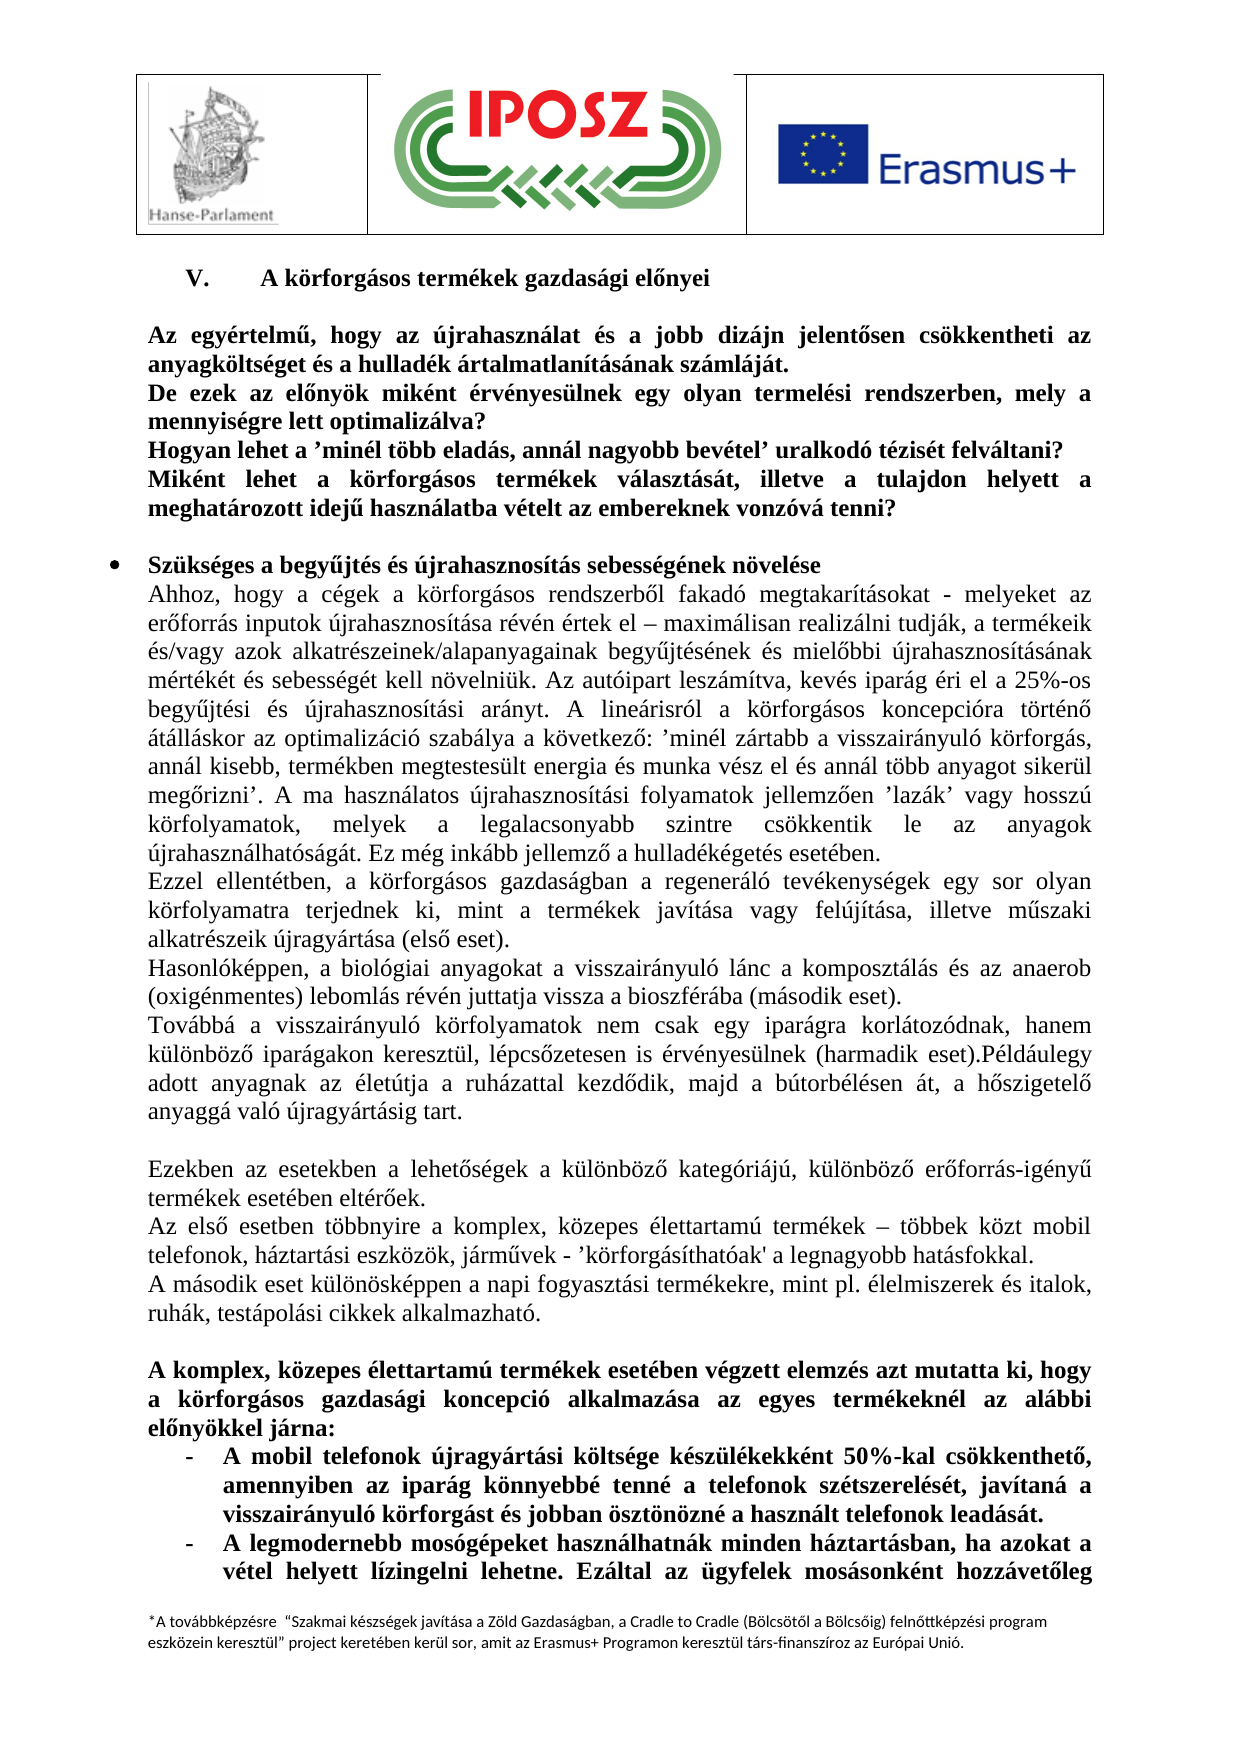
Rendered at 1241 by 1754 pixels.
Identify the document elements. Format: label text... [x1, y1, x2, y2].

text Az egyértelmű, hogy az újrahasználat és a jobb dizájn jelentősen csökkentheti az anyagköltséget és a hulladék ártalmatlanításának számláját. [148, 320, 1093, 378]
text Ahhoz, hogy a cégek a körforgásos rendszerből fakadó megtakarításokat - melyeket az erőforrás inputok újrahasznosítása révén értek el – maximálisan realizálni tudják, a termékeik és/vagy azok alkatrészeinek/alapanyagainak begyűjtésének és mielőbbi újrahasznosításának mértékét és sebességét kell növelniük. Az autóipart leszámítva, kevés iparág éri el a 25%-os begyűjtési és újrahasznosítási arányt. A lineárisról a körforgásos koncepcióra történő átálláskor az optimalizáció szabálya a következő: ’minél zártabb a visszairányuló körforgás, annál kisebb, termékben megtestesült energia és munka vész el és annál több anyagot sikerül megőrizni’. A ma használatos újrahasznosítási folyamatok jellemzően ’lazák’ vagy hosszú körfolyamatok, melyek a legalacsonyabb szintre csökkentik le az anyagok újrahasználhatóságát. Ez még inkább jellemző a hulladékégetés esetében. [148, 579, 1093, 866]
list Ezekben az esetekben a lehetőségek a különböző kategóriájú, különböző erőforrás-igényű termékek esetében eltérőek. [148, 1154, 1093, 1211]
text Hasonlóképpen, a biológiai anyagokat a visszairányuló lánc a komposztálás és az anaerob (oxigénmentes) lebomlás révén juttatja vissza a bioszférába (második eset). [148, 953, 1093, 1010]
list A második eset különösképpen a napi fogyasztási termékekre, mint pl. élelmiszerek és italok, ruhák, testápolási cikkek alkalmazható. [148, 1269, 1093, 1326]
text A komplex, közepes élettartamú termékek esetében végzett elemzés azt mutatta ki, hogy a körforgásos gazdasági koncepció alkalmazása az egyes termékeknél az alábbi előnyökkel járna: [148, 1355, 1093, 1441]
text Továbbá a visszairányuló körfolyamatok nem csak egy iparágra korlátozódnak, hanem különböző iparágakon keresztül, lépcsőzetesen is érvényesülnek (harmadik eset).Példáulegy adott anyagnak az életútja a ruházattal kezdődik, majd a bútorbélésen át, a hőszigetelő anyaggá való újragyártásig tart. [148, 1010, 1093, 1125]
list A mobil telefonok újragyártási költsége készülékekként 50%-kal csökkenthető, amennyiben az iparág könnyebbé tenné a telefonok szétszerelését, javítaná a visszairányuló körforgást és jobban ösztönözné a használt telefonok leadását. [185, 1441, 1093, 1528]
list Szükséges a begyűjtés és újrahasznosítás sebességének növelése [110, 550, 1093, 579]
text Hogyan lehet a ’minél több eladás, annál nagyobb bevétel’ uralkodó tézisét felváltani? [148, 435, 1093, 464]
picture [380, 74, 734, 234]
list Az első esetben többnyire a komplex, közepes élettartamú termékek – többek közt mobil telefonok, háztartási eszközök, járművek - ’körforgásíthatóak' a legnagyobb hatásfokkal. [148, 1211, 1093, 1269]
list A körforgásos termékek gazdasági előnyei [185, 263, 1093, 291]
picture [761, 107, 1093, 201]
picture [147, 82, 279, 226]
text Ezzel ellentétben, a körforgásos gazdaságban a regeneráló tevékenységek egy sor olyan körfolyamatra terjednek ki, mint a termékek javítása vagy felújítása, illetve műszaki alkatrészeik újragyártása (első eset). [148, 866, 1093, 953]
text Miként lehet a körforgásos termékek választását, illetve a tulajdon helyett a meghatározott idejű használatba vételt az embereknek vonzóvá tenni? [148, 464, 1093, 521]
text De ezek az előnyök miként érvényesülnek egy olyan termelési rendszerben, mely a mennyiségre lett optimalizálva? [148, 378, 1093, 435]
